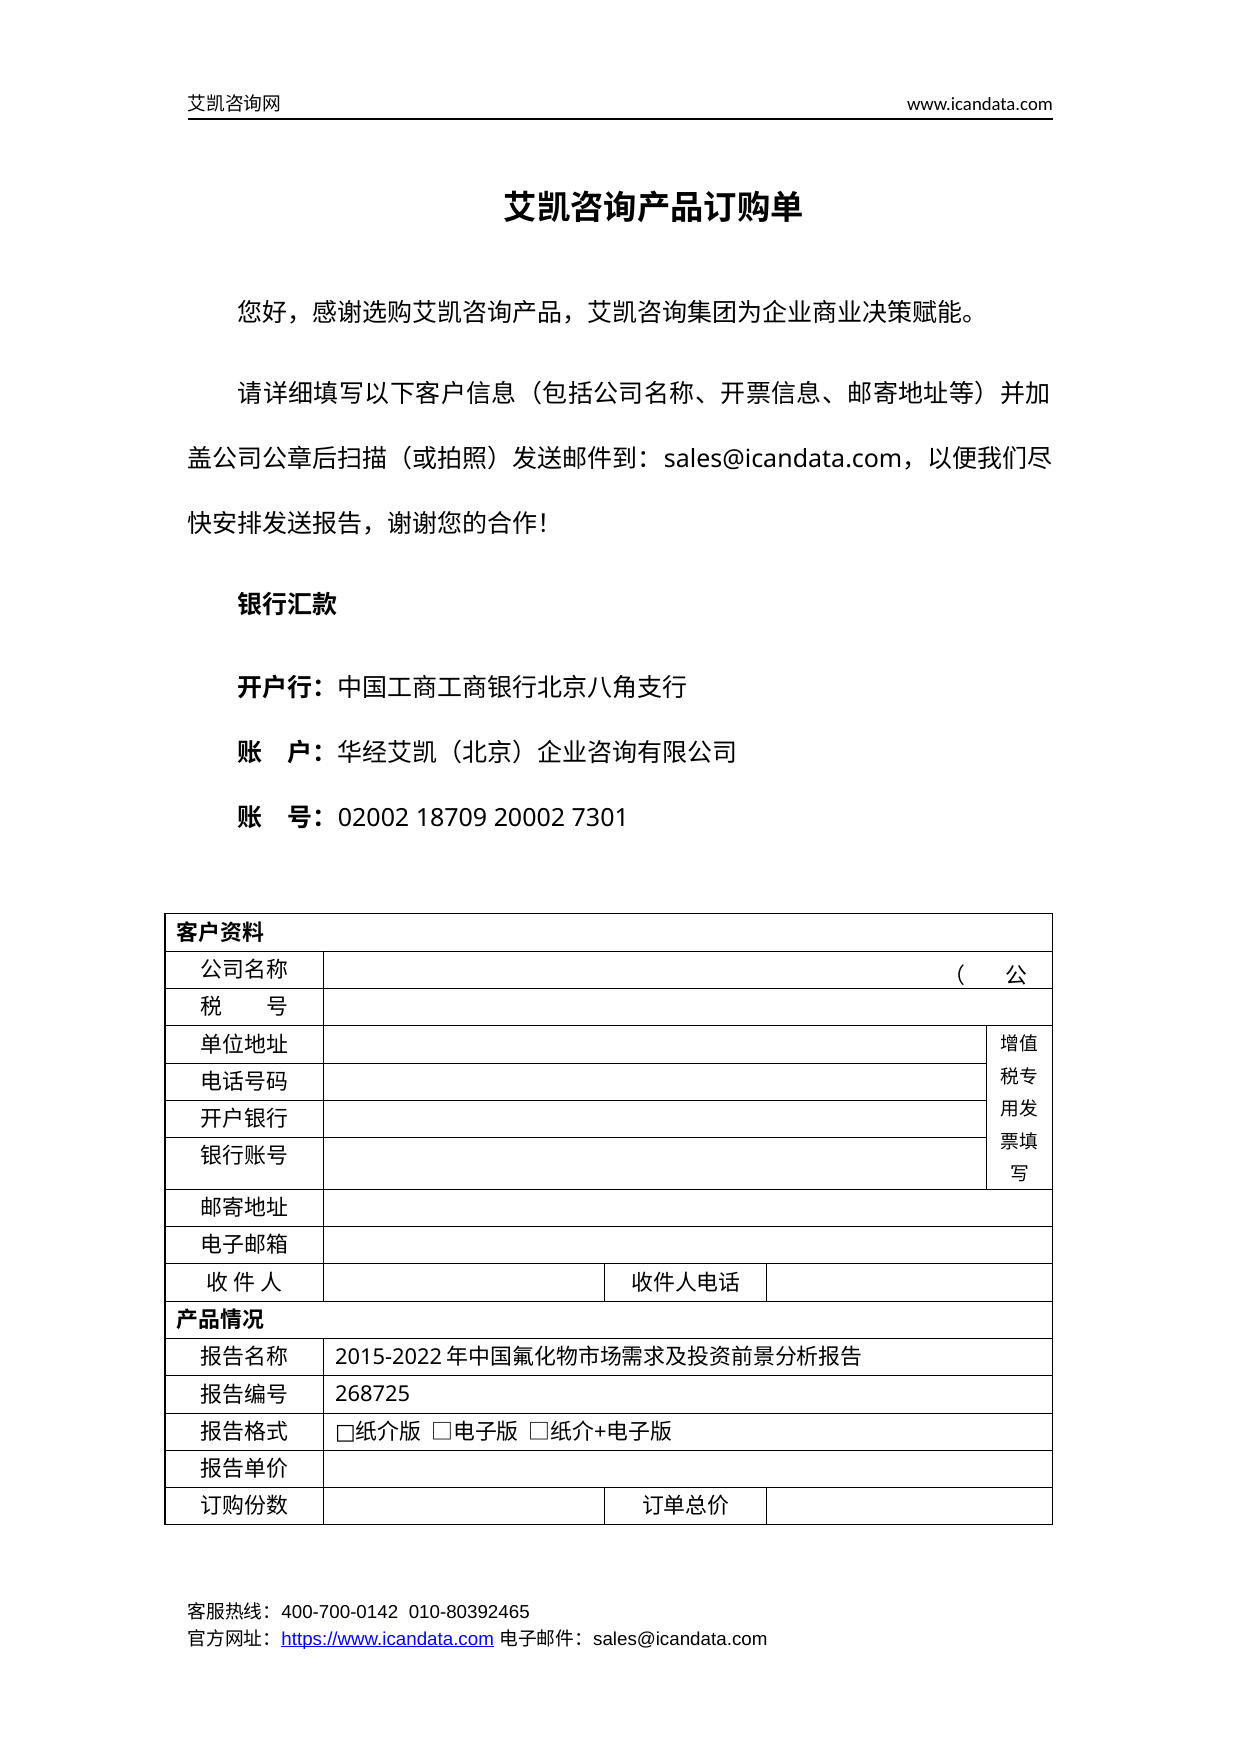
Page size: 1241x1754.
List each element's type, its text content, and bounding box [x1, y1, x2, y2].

text 开户行：中国工商工商银行北京八角支行 [187, 653, 1053, 718]
table_cell 报告名称 [166, 1339, 323, 1375]
table_cell 收件人电话 [605, 1264, 766, 1301]
table_cell [324, 1026, 986, 1062]
table_cell 开户银行 [166, 1101, 323, 1137]
table_cell [324, 1264, 604, 1301]
table_cell 税 号 [166, 989, 323, 1025]
table_header 客户资料 [166, 914, 1052, 951]
table_cell [324, 1227, 1052, 1263]
table_cell [767, 1488, 1052, 1524]
table_cell 邮寄地址 [166, 1190, 323, 1226]
table_cell 收 件 人 [166, 1264, 323, 1301]
table_cell 银行账号 [166, 1138, 323, 1189]
table_cell 268725 [324, 1376, 1052, 1412]
table_cell □纸介版 □电子版 □纸介+电子版 [324, 1414, 1052, 1450]
table_cell 2015-2022年中国氟化物市场需求及投资前景分析报告 [324, 1339, 1052, 1375]
table_cell 增值税专用发票填写 [987, 1026, 1052, 1189]
table_cell 电话号码 [166, 1064, 323, 1100]
table_cell 报告编号 [166, 1376, 323, 1412]
text 账 户：华经艾凯（北京）企业咨询有限公司 [187, 718, 1053, 783]
text 银行汇款 [187, 570, 1053, 635]
text 请详细填写以下客户信息（包括公司名称、开票信息、邮寄地址等）并加盖公司公章后扫描（或拍照）发送邮件到：sales@icandata.com，以便我们尽快安排发送报告，谢谢您的合作！ [187, 359, 1053, 554]
table_cell [324, 1101, 986, 1137]
table_cell 公司名称 [166, 952, 323, 988]
table_cell [324, 1190, 1052, 1226]
table_cell 订单总价 [605, 1488, 766, 1524]
table_cell [324, 1488, 604, 1524]
table_cell [324, 1138, 986, 1189]
table_cell 报告格式 [166, 1414, 323, 1450]
table_cell [324, 989, 1052, 1025]
table_cell 产品情况 [166, 1302, 1052, 1338]
table_cell 电子邮箱 [166, 1227, 323, 1263]
text 账 号：02002 18709 20002 7301 [187, 783, 1053, 848]
text 您好，感谢选购艾凯咨询产品，艾凯咨询集团为企业商业决策赋能。 [187, 278, 1053, 343]
table_cell 单位地址 [166, 1026, 323, 1062]
table_cell 订购份数 [166, 1488, 323, 1524]
table_cell [767, 1264, 1052, 1301]
table_cell [324, 952, 1052, 988]
text 艾凯咨询产品订购单 [187, 172, 1053, 237]
table_cell [324, 1064, 986, 1100]
table_cell [324, 1451, 1052, 1487]
table_cell 报告单价 [166, 1451, 323, 1487]
